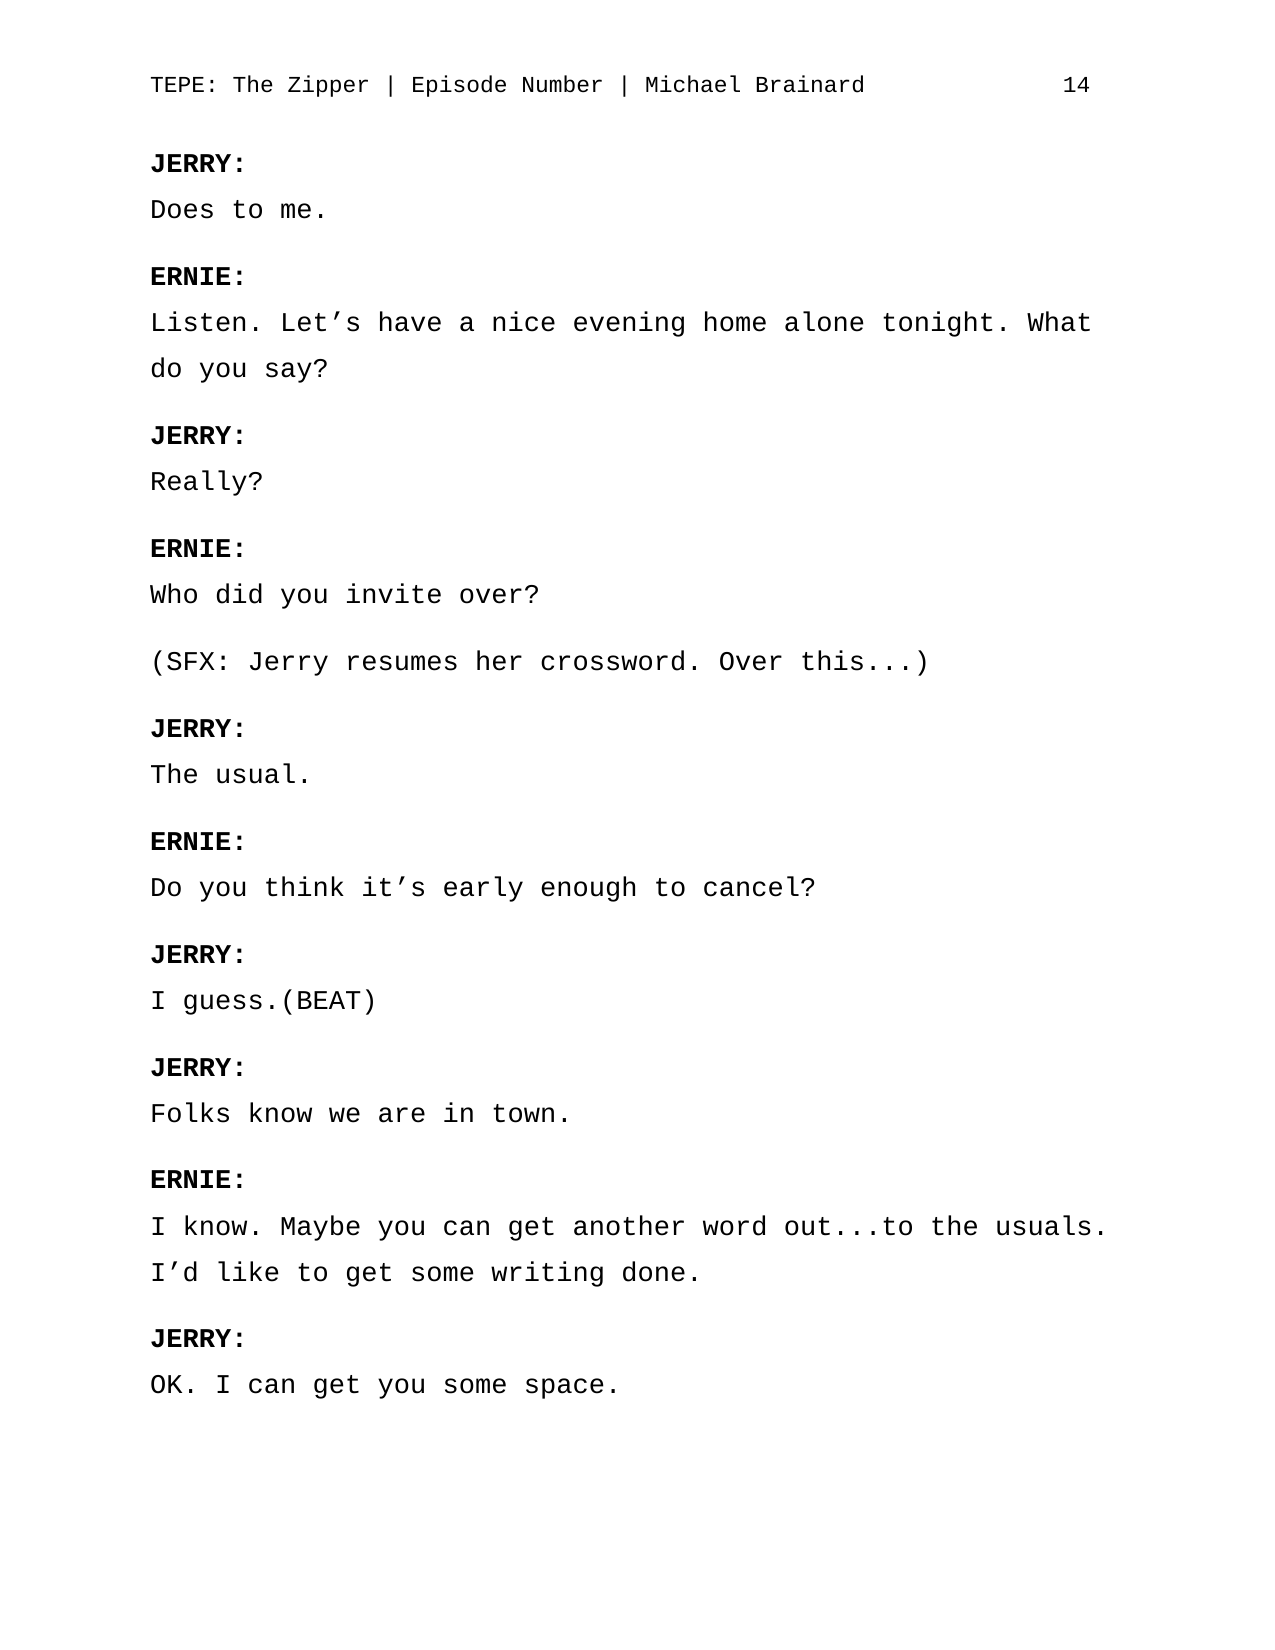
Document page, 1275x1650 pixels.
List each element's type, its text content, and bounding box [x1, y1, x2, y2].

text JERRY: Does to me. [150, 150, 1125, 227]
text ERNIE: I know. Maybe you can get another word out...to the usuals. I’d like to get some writing done. [150, 1166, 1125, 1289]
text ERNIE: Do you think it’s early enough to cancel? [150, 827, 1125, 904]
text ERNIE: Who did you invite over? [150, 535, 1125, 612]
text JERRY: Really? [150, 422, 1125, 499]
text JERRY: Folks know we are in town. [150, 1053, 1125, 1130]
text JERRY: I guess.(BEAT) [150, 940, 1125, 1017]
text JERRY: The usual. [150, 714, 1125, 791]
text (SFX: Jerry resumes her crossword. Over this...) [150, 648, 1125, 678]
text ERNIE: Listen. Let’s have a nice evening home alone tonight. What do you say? [150, 263, 1125, 386]
text JERRY: OK. I can get you some space. [150, 1325, 1125, 1402]
